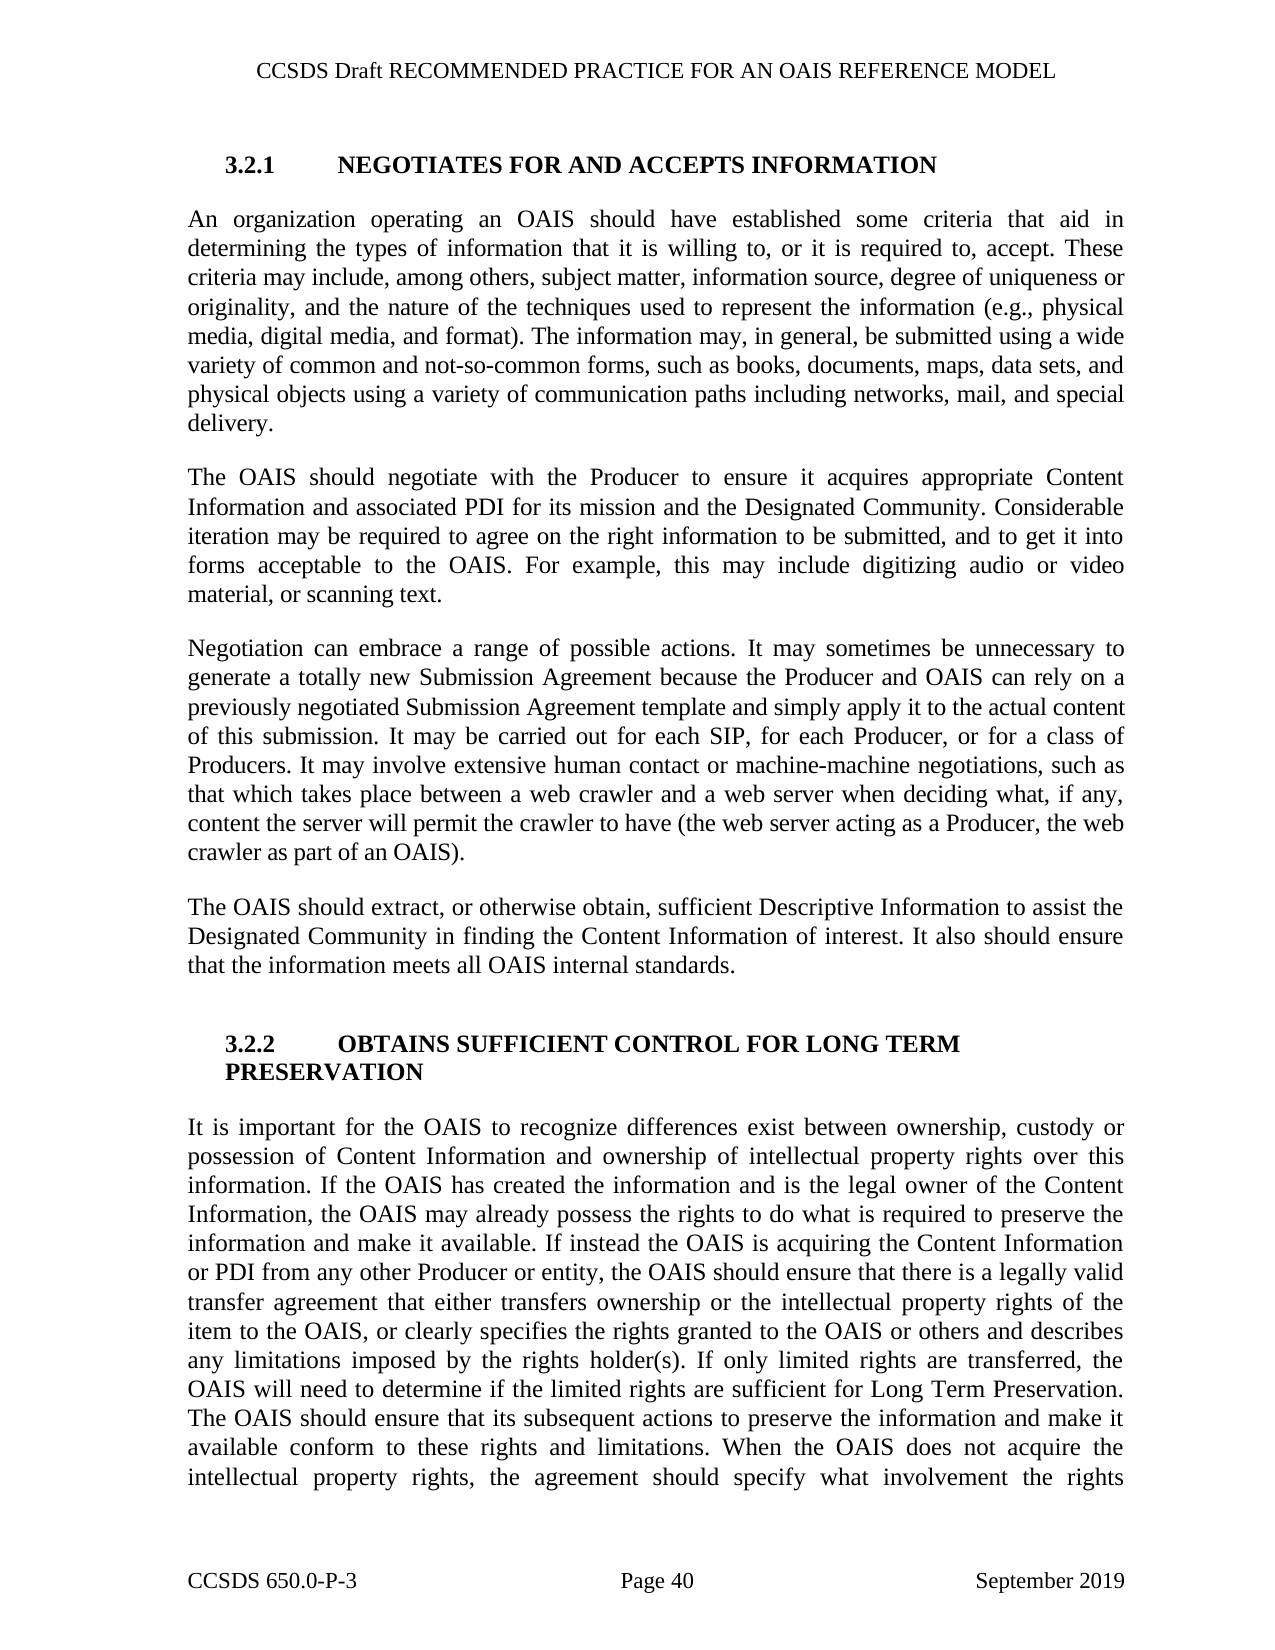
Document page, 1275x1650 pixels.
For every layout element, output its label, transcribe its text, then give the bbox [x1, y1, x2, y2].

text An organization operating an OAIS should have established some criteria that aid in determining the types of information that it is willing to, or it is required to, accept. These criteria may include, among others, subject matter, information source, degree of uniqueness or originality, and the nature of the techniques used to represent the information (e.g., physical media, digital media, and format). The information may, in general, be submitted using a wide variety of common and not-so-common forms, such as books, documents, maps, data sets, and physical objects using a variety of communication paths including networks, mail, and special delivery. [187, 204, 1125, 437]
text The OAIS should extract, or otherwise obtain, sufficient Descriptive Information to assist the Designated Community in finding the Content Information of interest. It also should ensure that the information meets all OAIS internal standards. [187, 891, 1125, 979]
subtitle Obtains Sufficient Control for Long TERM Preservation [225, 1029, 1125, 1086]
subtitle Negotiates For and Accepts Information [225, 150, 1125, 179]
text Negotiation can embrace a range of possible actions. It may sometimes be unnecessary to generate a totally new Submission Agreement because the Producer and OAIS can rely on a previously negotiated Submission Agreement template and simply apply it to the actual content of this submission. It may be carried out for each SIP, for each Producer, or for a class of Producers. It may involve extensive human contact or machine-machine negotiations, such as that which takes place between a web crawler and a web server when deciding what, if any, content the server will permit the crawler to have (the web server acting as a Producer, the web crawler as part of an OAIS). [187, 633, 1125, 866]
text The OAIS should negotiate with the Producer to ensure it acquires appropriate Content Information and associated PDI for its mission and the Designated Community. Considerable iteration may be required to agree on the right information to be submitted, and to get it into forms acceptable to the OAIS. For example, this may include digitizing audio or video material, or scanning text. [187, 462, 1125, 608]
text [187, 1111, 1125, 1490]
